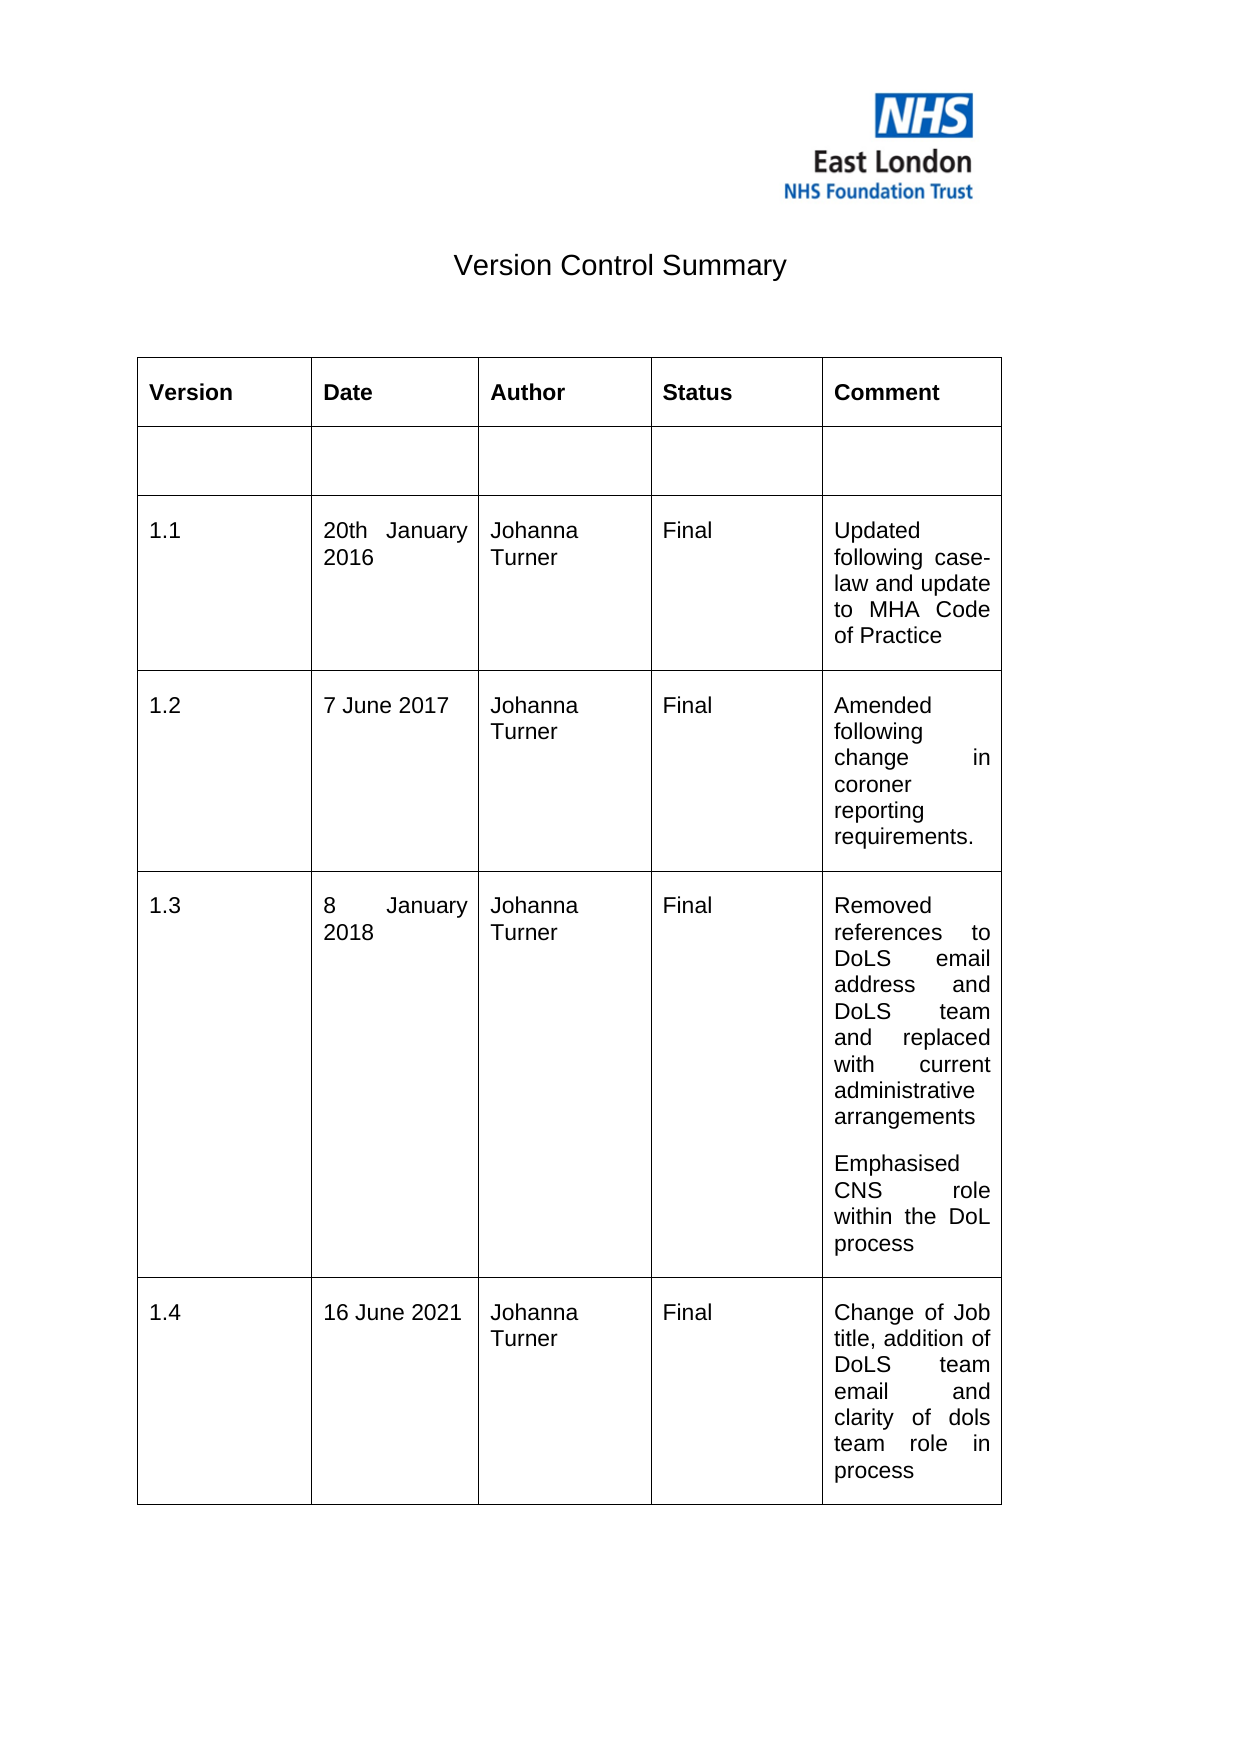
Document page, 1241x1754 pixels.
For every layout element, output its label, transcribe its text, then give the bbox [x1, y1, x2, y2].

picture [742, 75, 1012, 228]
table_cell Final [652, 671, 822, 871]
table_cell Amended following change in coroner reporting requirements. [823, 671, 1001, 871]
text Version Control Summary [74, 248, 1166, 282]
table_cell Removed references to DoLS email address and DoLS team and replaced with current administrative arrangements Emphasised CNS role within the DoL process [823, 872, 1001, 1277]
table_cell Johanna Turner [479, 496, 651, 670]
table_cell [823, 427, 1001, 495]
table_cell Final [652, 496, 822, 670]
table_header Author [479, 358, 651, 426]
table_cell [479, 427, 651, 495]
table_header Comment [823, 358, 1001, 426]
table_cell Johanna Turner [479, 671, 651, 871]
table_cell 1.2 [138, 671, 311, 871]
table_cell 20th January 2016 [312, 496, 478, 670]
table_header Version [138, 358, 311, 426]
table_cell 16 June 2021 [312, 1278, 478, 1504]
table_cell 1.4 [138, 1278, 311, 1504]
table_cell Final [652, 1278, 822, 1504]
table_header Status [652, 358, 822, 426]
table_cell 8 January 2018 [312, 872, 478, 1277]
table_cell Change of Job title, addition of DoLS team email and clarity of dols team role in process [823, 1278, 1001, 1504]
table_cell Final [652, 872, 822, 1277]
table_cell 1.1 [138, 496, 311, 670]
table_cell Updated following case-law and update to MHA Code of Practice [823, 496, 1001, 670]
table_cell [652, 427, 822, 495]
table_cell 1.3 [138, 872, 311, 1277]
table_cell 7 June 2017 [312, 671, 478, 871]
table_header Date [312, 358, 478, 426]
table_cell [312, 427, 478, 495]
table_cell [138, 427, 311, 495]
table_cell Johanna Turner [479, 872, 651, 1277]
table_cell Johanna Turner [479, 1278, 651, 1504]
